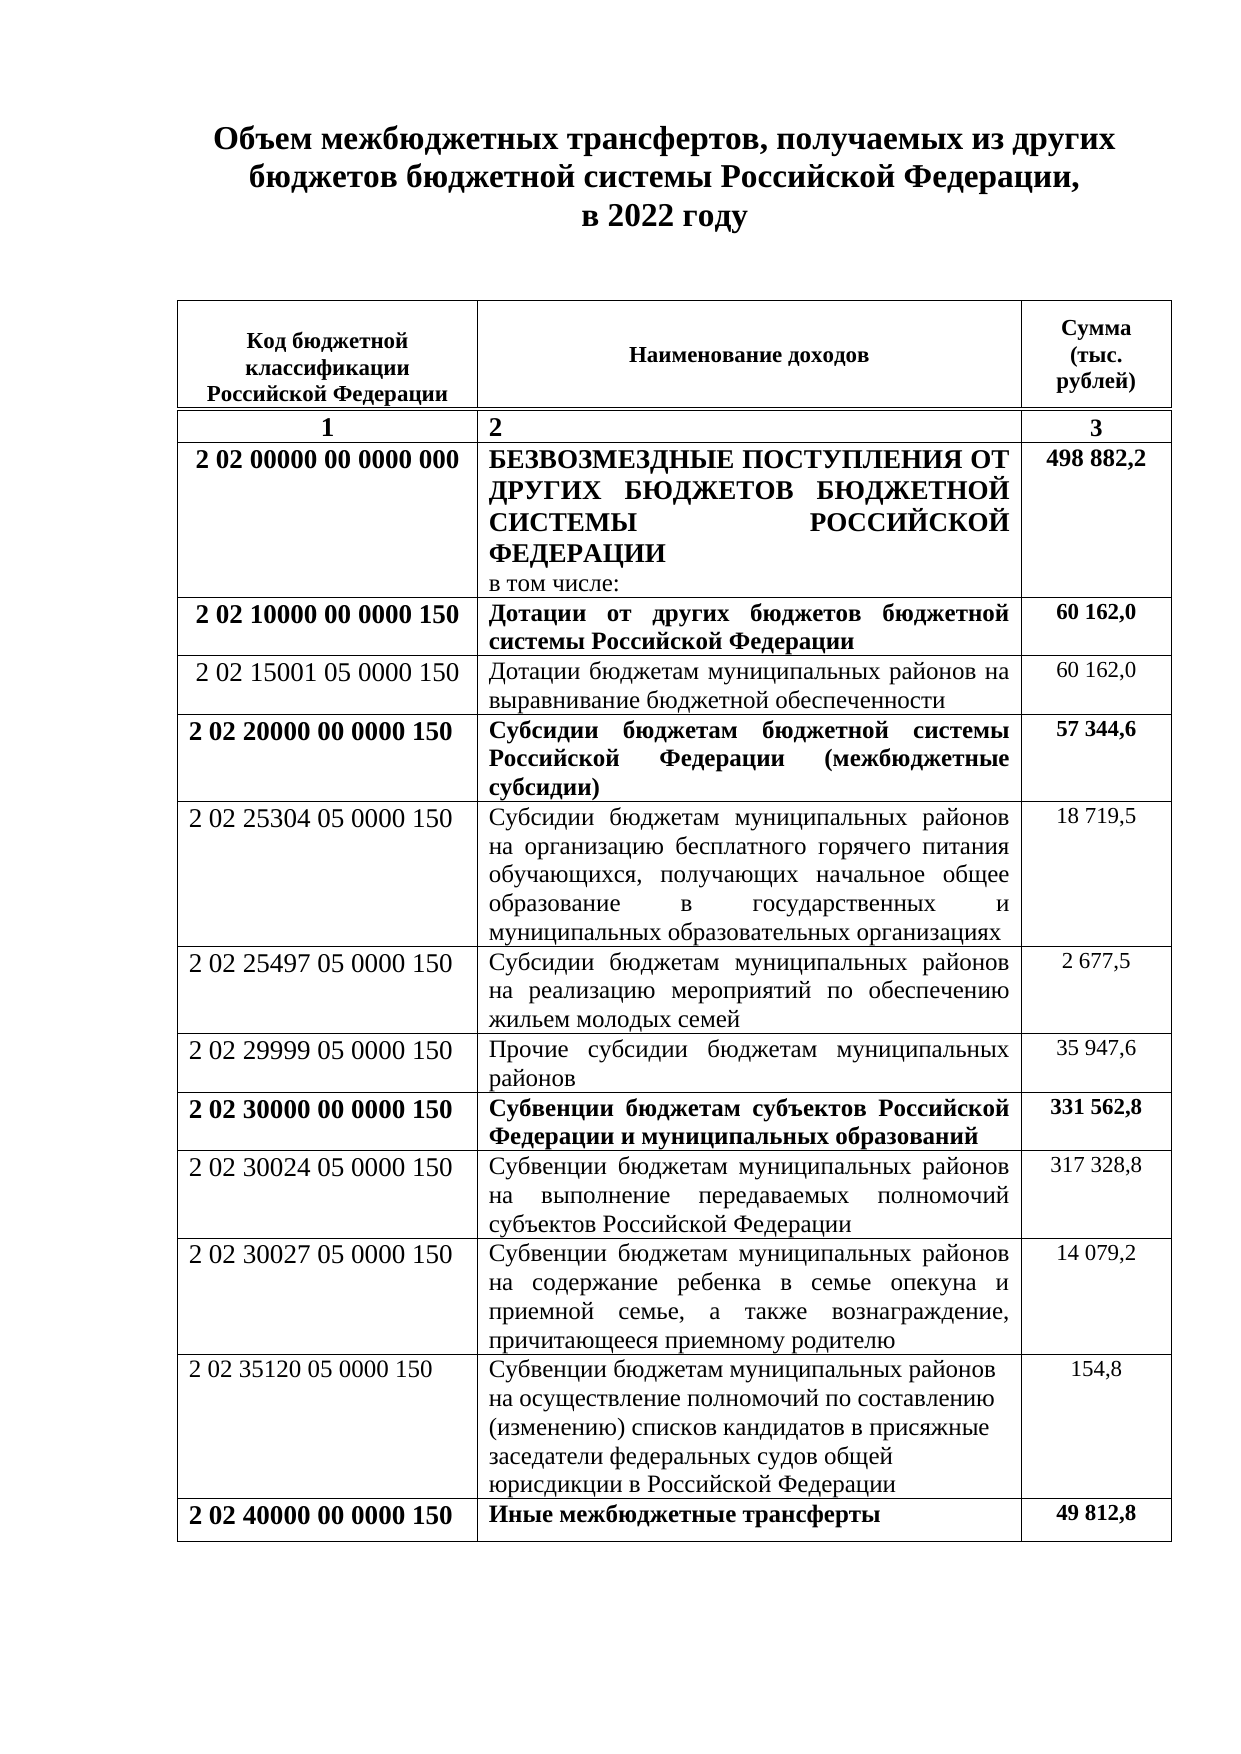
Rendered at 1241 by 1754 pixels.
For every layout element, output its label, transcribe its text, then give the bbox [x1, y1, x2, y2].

table_header Сумма (тыс. рублей) [1022, 301, 1171, 407]
table_cell Дотации бюджетам муниципальных районов на выравнивание бюджетной обеспеченности [478, 656, 1021, 714]
table_cell 2 02 30000 00 0000 150 [178, 1093, 477, 1150]
table_cell 60 162,0 [1022, 598, 1171, 655]
table_header 2 [478, 411, 1021, 442]
table_cell 18 719,5 [1022, 802, 1171, 946]
table_cell Субсидии бюджетам бюджетной системы Российской Федерации (межбюджетные субсидии) [478, 715, 1021, 801]
table_cell Дотации от других бюджетов бюджетной системы Российской Федерации [478, 598, 1021, 655]
table_cell 2 02 00000 00 0000 000 [178, 443, 477, 597]
text в 2022 году [177, 195, 1152, 233]
table_cell 2 02 35120 05 0000 150 [178, 1355, 477, 1498]
table_cell 60 162,0 [1022, 656, 1171, 714]
table_cell Субсидии бюджетам муниципальных районов на организацию бесплатного горячего питания обучающихся, получающих начальное общее образование в государственных и муниципальных образовательных организациях [478, 802, 1021, 946]
table_cell Субвенции бюджетам муниципальных районов на содержание ребенка в семье опекуна и приемной семье, а также вознаграждение, причитающееся приемному родителю [478, 1239, 1021, 1353]
table_cell Субвенции бюджетам муниципальных районов на выполнение передаваемых полномочий субъектов Российской Федерации [478, 1151, 1021, 1237]
table_cell Прочие субсидии бюджетам муниципальных районов [478, 1034, 1021, 1092]
table_cell Субсидии бюджетам муниципальных районов на реализацию мероприятий по обеспечению жильем молодых семей [478, 947, 1021, 1033]
table_header 3 [1022, 411, 1171, 442]
table_cell 2 02 40000 00 0000 150 [178, 1499, 477, 1541]
table_cell 14 079,2 [1022, 1239, 1171, 1353]
table_cell 331 562,8 [1022, 1093, 1171, 1150]
table_cell 2 02 25304 05 0000 150 [178, 802, 477, 946]
table_cell БЕЗВОЗМЕЗДНЫЕ ПОСТУПЛЕНИЯ ОТ ДРУГИХ БЮДЖЕТОВ БЮДЖЕТНОЙ СИСТЕМЫ РОССИЙСКОЙ ФЕДЕРАЦИИ в том числе: [478, 443, 1021, 597]
table_cell Иные межбюджетные трансферты [478, 1499, 1021, 1541]
table_cell 49 812,8 [1022, 1499, 1171, 1541]
table_cell 35 947,6 [1022, 1034, 1171, 1092]
table_header 1 [178, 411, 477, 442]
table_cell 57 344,6 [1022, 715, 1171, 801]
table_cell 2 677,5 [1022, 947, 1171, 1033]
table_cell 2 02 10000 00 0000 150 [178, 598, 477, 655]
table_cell 2 02 15001 05 0000 150 [178, 656, 477, 714]
table_cell 2 02 29999 05 0000 150 [178, 1034, 477, 1092]
table_header Код бюджетной классификации Российской Федерации [178, 301, 477, 407]
table_cell Субвенции бюджетам субъектов Российской Федерации и муниципальных образований [478, 1093, 1021, 1150]
table_cell 2 02 20000 00 0000 150 [178, 715, 477, 801]
table_cell 2 02 30024 05 0000 150 [178, 1151, 477, 1237]
table_cell 2 02 25497 05 0000 150 [178, 947, 477, 1033]
table_cell 498 882,2 [1022, 443, 1171, 597]
table_cell 2 02 30027 05 0000 150 [178, 1239, 477, 1353]
table_header Наименование доходов [478, 301, 1021, 407]
table_cell 317 328,8 [1022, 1151, 1171, 1237]
table_cell 154,8 [1022, 1355, 1171, 1498]
table_cell Субвенции бюджетам муниципальных районов на осуществление полномочий по составлению (изменению) списков кандидатов в присяжные заседатели федеральных судов общей юрисдикции в Российской Федерации [478, 1355, 1021, 1498]
text Объем межбюджетных трансфертов, получаемых из других бюджетов бюджетной системы Российской Федерации, [177, 118, 1152, 195]
